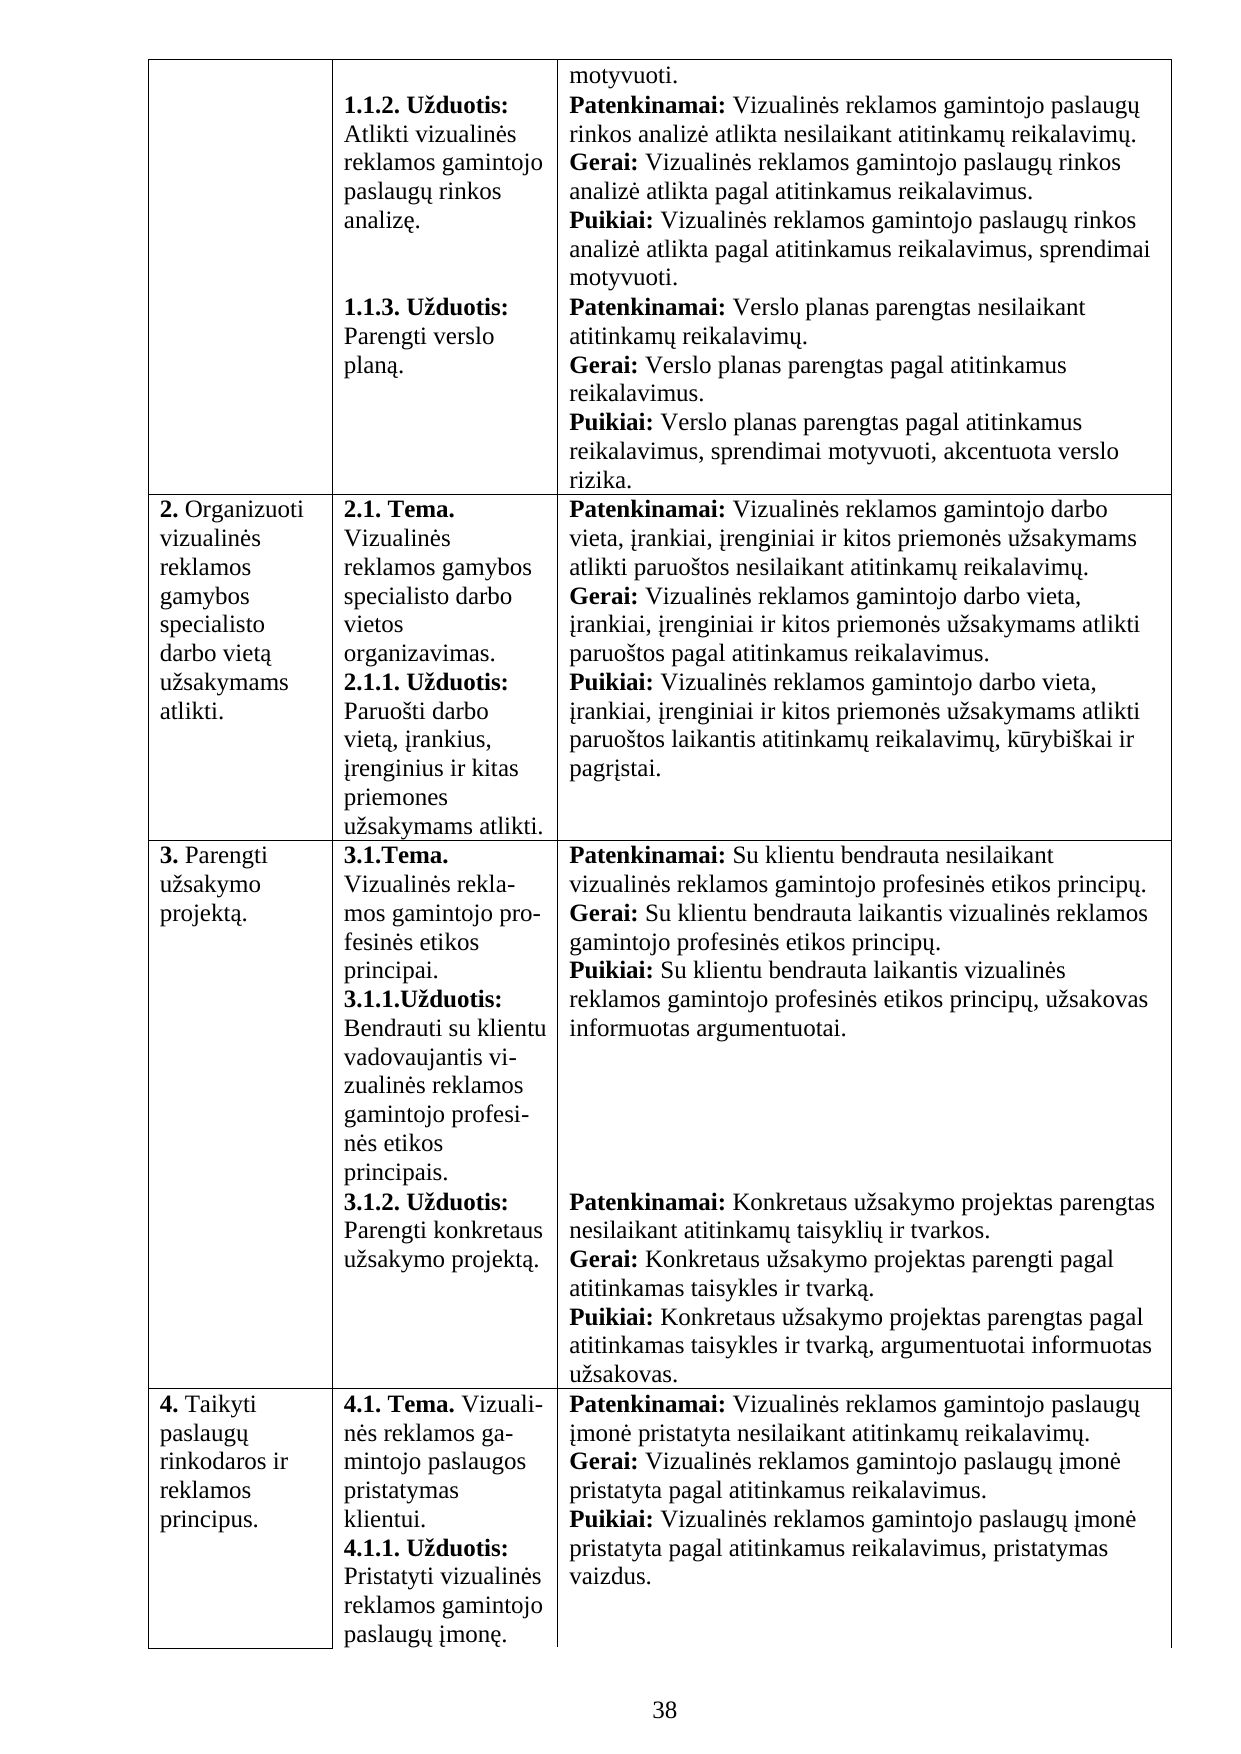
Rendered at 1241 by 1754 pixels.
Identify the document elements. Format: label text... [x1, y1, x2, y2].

table_cell 3.1.2. Užduotis: Parengti konkretaus užsakymo projektą. [333, 1186, 557, 1388]
table_cell Patenkinamai: Vizualinės reklamos gamintojo darbo vieta, įrankiai, įrenginiai ir kitos priemonės užsakymams atlikti paruoštos nesilaikant atitinkamų reikalavimų. Gerai: Vizualinės reklamos gamintojo darbo vieta, įrankiai, įrenginiai ir kitos priemonės užsakymams atlikti paruoštos pagal atitinkamus reikalavimus. Puikiai: Vizualinės reklamos gamintojo darbo vieta, įrankiai, įrenginiai ir kitos priemonės užsakymams atlikti paruoštos laikantis atitinkamų reikalavimų, kūrybiškai ir pagrįstai. [558, 495, 1171, 839]
table_cell Patenkinamai: Verslo planas parengtas nesilaikant atitinkamų reikalavimų. Gerai: Verslo planas parengtas pagal atitinkamus reikalavimus. Puikiai: Verslo planas parengtas pagal atitinkamus reikalavimus, sprendimai motyvuoti, akcentuota verslo rizika. [558, 291, 1171, 493]
table_cell Patenkinamai: Vizualinės reklamos gamintojo paslaugų įmonė pristatyta nesilaikant atitinkamų reikalavimų. Gerai: Vizualinės reklamos gamintojo paslaugų įmonė pristatyta pagal atitinkamus reikalavimus. Puikiai: Vizualinės reklamos gamintojo paslaugų įmonė pristatyta pagal atitinkamus reikalavimus, pristatymas vaizdus. [558, 1389, 1171, 1648]
table_cell 4.1. Tema. Vizualinės reklamos gamintojo paslaugos pristatymas klientui. 4.1.1. Užduotis: Pristatyti vizualinės reklamos gamintojo paslaugų įmonę. [333, 1389, 558, 1648]
table_cell 3. Parengti užsakymo projektą. [149, 841, 332, 1388]
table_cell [333, 60, 557, 89]
table_cell Patenkinamai: Konkretaus užsakymo projektas parengtas nesilaikant atitinkamų taisyklių ir tvarkos. Gerai: Konkretaus užsakymo projektas parengti pagal atitinkamas taisykles ir tvarką. Puikiai: Konkretaus užsakymo projektas parengtas pagal atitinkamas taisykles ir tvarką, argumentuotai informuotas užsakovas. [558, 1186, 1171, 1388]
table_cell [558, 60, 1171, 89]
table_cell 2.1. Tema. Vizualinės reklamos gamybos specialisto darbo vietos organizavimas. 2.1.1. Užduotis: Paruošti darbo vietą, įrankius, įrenginius ir kitas priemones užsakymams atlikti. [333, 495, 557, 839]
table_cell 1.1.3. Užduotis: Parengti verslo planą. [333, 291, 557, 493]
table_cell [149, 60, 332, 493]
table_cell Patenkinamai: Su klientu bendrauta nesilaikant vizualinės reklamos gamintojo profesinės etikos principų. Gerai: Su klientu bendrauta laikantis vizualinės reklamos gamintojo profesinės etikos principų. Puikiai: Su klientu bendrauta laikantis vizualinės reklamos gamintojo profesinės etikos principų, užsakovas informuotas argumentuotai. [558, 841, 1171, 1186]
table_cell 3.1.Tema. Vizualinės reklamos gamintojo profesinės etikos principai. 3.1.1.Užduotis: Bendrauti su klientu vadovaujantis vizualinės reklamos gamintojo profesinės etikos principais. [333, 841, 557, 1186]
table_cell Patenkinamai: Vizualinės reklamos gamintojo paslaugų rinkos analizė atlikta nesilaikant atitinkamų reikalavimų. Gerai: Vizualinės reklamos gamintojo paslaugų rinkos analizė atlikta pagal atitinkamus reikalavimus. Puikiai: Vizualinės reklamos gamintojo paslaugų rinkos analizė atlikta pagal atitinkamus reikalavimus, sprendimai motyvuoti. [558, 89, 1171, 291]
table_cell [149, 1389, 332, 1648]
table_cell 2. Organizuoti vizualinės reklamos gamybos specialisto darbo vietą užsakymams atlikti. [149, 495, 332, 839]
table_cell 1.1.2. Užduotis: Atlikti vizualinės reklamos gamintojo paslaugų rinkos analizę. [333, 89, 557, 291]
